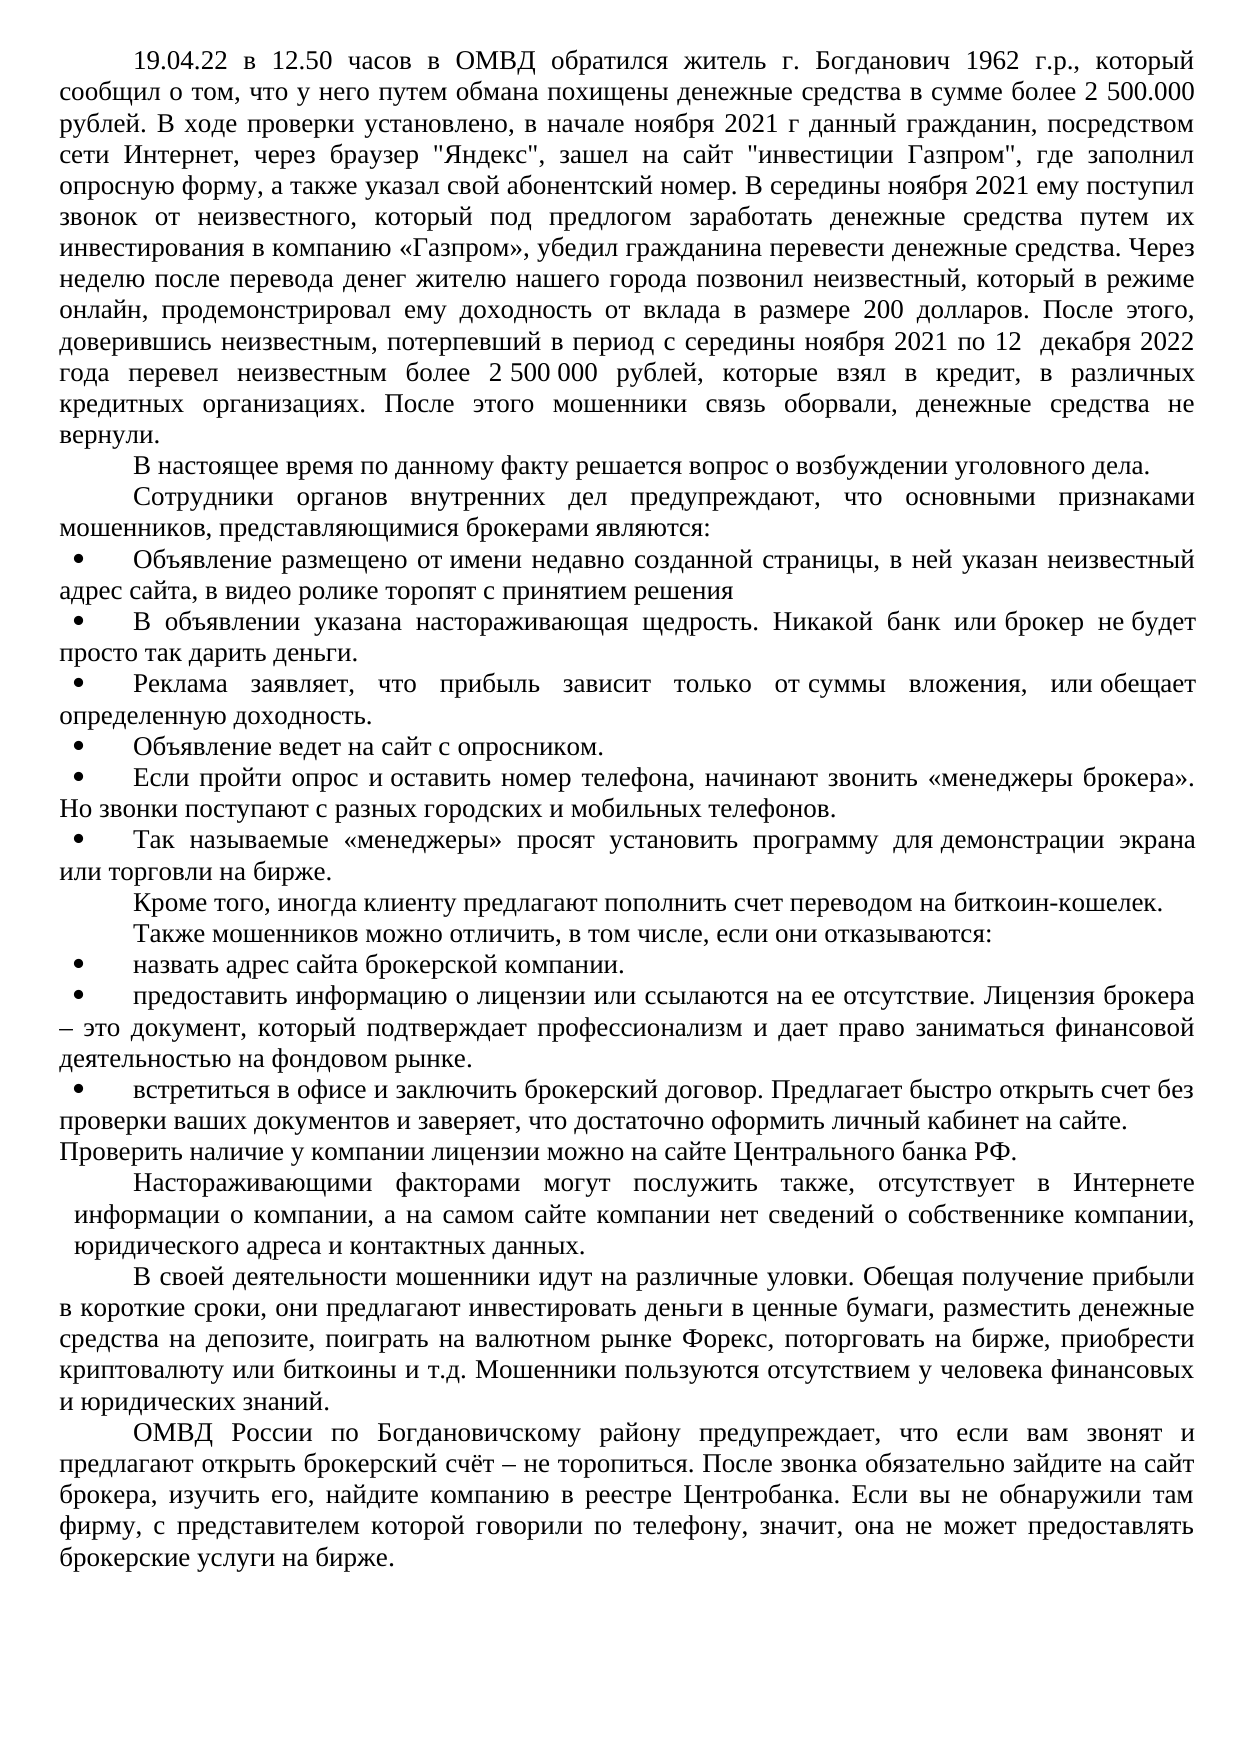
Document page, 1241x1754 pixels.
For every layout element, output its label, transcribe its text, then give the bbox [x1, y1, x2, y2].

text Настораживающими факторами могут послужить также, отсутствует в Интернете информации о компании, а на самом сайте компании нет сведений о собственнике компании, юридического адреса и контактных данных. [74, 1167, 1196, 1260]
text 19.04.22 в 12.50 часов в ОМВД обратился житель г. Богданович 1962 г.р., который сообщил о том, что у него путем обмана похищены денежные средства в сумме более 2 500.000 рублей. В ходе проверки установлено, в начале ноября 2021 г данный гражданин, посредством сети Интернет, через браузер "Яндекс", зашел на сайт "инвестиции Газпром", где заполнил опросную форму, а также указал свой абонентский номер. В середины ноября 2021 ему поступил звонок от неизвестного, который под предлогом заработать денежные средства путем их инвестирования в компанию «Газпром», убедил гражданина перевести денежные средства. Через неделю после перевода денег жителю нашего города позвонил неизвестный, который в режиме онлайн, продемонстрировал ему доходность от вклада в размере 200 долларов. После этого, доверившись неизвестным, потерпевший в период с середины ноября 2021 по 12 декабря 2022 года перевел неизвестным более 2 500 000 рублей, которые взял в кредит, в различных кредитных организациях. После этого мошенники связь оборвали, денежные средства не вернули. [59, 44, 1196, 449]
text Кроме того, иногда клиенту предлагают пополнить счет переводом на биткоин-кошелек. [74, 886, 1196, 917]
list Реклама заявляет, что прибыль зависит только от суммы вложения, или обещает определенную доходность. [59, 667, 1196, 730]
text Также мошенников можно отличить, в том числе, если они отказываются: [59, 917, 1196, 948]
list Объявление ведет на сайт с опросником. [59, 730, 1196, 761]
text ОМВД России по Богдановичскому району предупреждает, что если вам звонят и предлагают открыть брокерский счёт – не торопиться. После звонка обязательно зайдите на сайт брокера, изучить его, найдите компанию в реестре Центробанка. Если вы не обнаружили там фирму, с представителем которой говорили по телефону, значит, она не может предоставлять брокерские услуги на бирже. [59, 1416, 1196, 1573]
list назвать адрес сайта брокерской компании. [59, 948, 1196, 979]
list Объявление размещено от имени недавно созданной страницы, в ней указан неизвестный адрес сайта, в видео ролике торопят с принятием решения [59, 543, 1196, 605]
text В своей деятельности мошенники идут на различные уловки. Обещая получение прибыли в короткие сроки, они предлагают инвестировать деньги в ценные бумаги, разместить денежные средства на депозите, поиграть на валютном рынке Форекс, поторговать на бирже, приобрести криптовалюту или биткоины и т.д. Мошенники пользуются отсутствием у человека финансовых и юридических знаний. [59, 1260, 1196, 1416]
list Так называемые «менеджеры» просят установить программу для демонстрации экрана или торговли на бирже. [59, 823, 1196, 886]
list встретиться в офисе и заключить брокерский договор. Предлагает быстро открыть счет без проверки ваших документов и заверяет, что достаточно оформить личный кабинет на сайте. [59, 1073, 1196, 1135]
list Если пройти опрос и оставить номер телефона, начинают звонить «менеджеры брокера». Но звонки поступают с разных городских и мобильных телефонов. [59, 761, 1196, 823]
text Сотрудники органов внутренних дел предупреждают, что основными признаками мошенников, представляющимися брокерами являются: [59, 480, 1196, 543]
text Проверить наличие у компании лицензии можно на сайте Центрального банка РФ. [59, 1135, 1196, 1167]
text В настоящее время по данному факту решается вопрос о возбуждении уголовного дела. [59, 449, 1196, 480]
list В объявлении указана настораживающая щедрость. Никакой банк или брокер не будет просто так дарить деньги. [59, 605, 1196, 667]
list предоставить информацию о лицензии или ссылаются на ее отсутствие. Лицензия брокера – это документ, который подтверждает профессионализм и дает право заниматься финансовой деятельностью на фондовом рынке. [59, 979, 1196, 1073]
